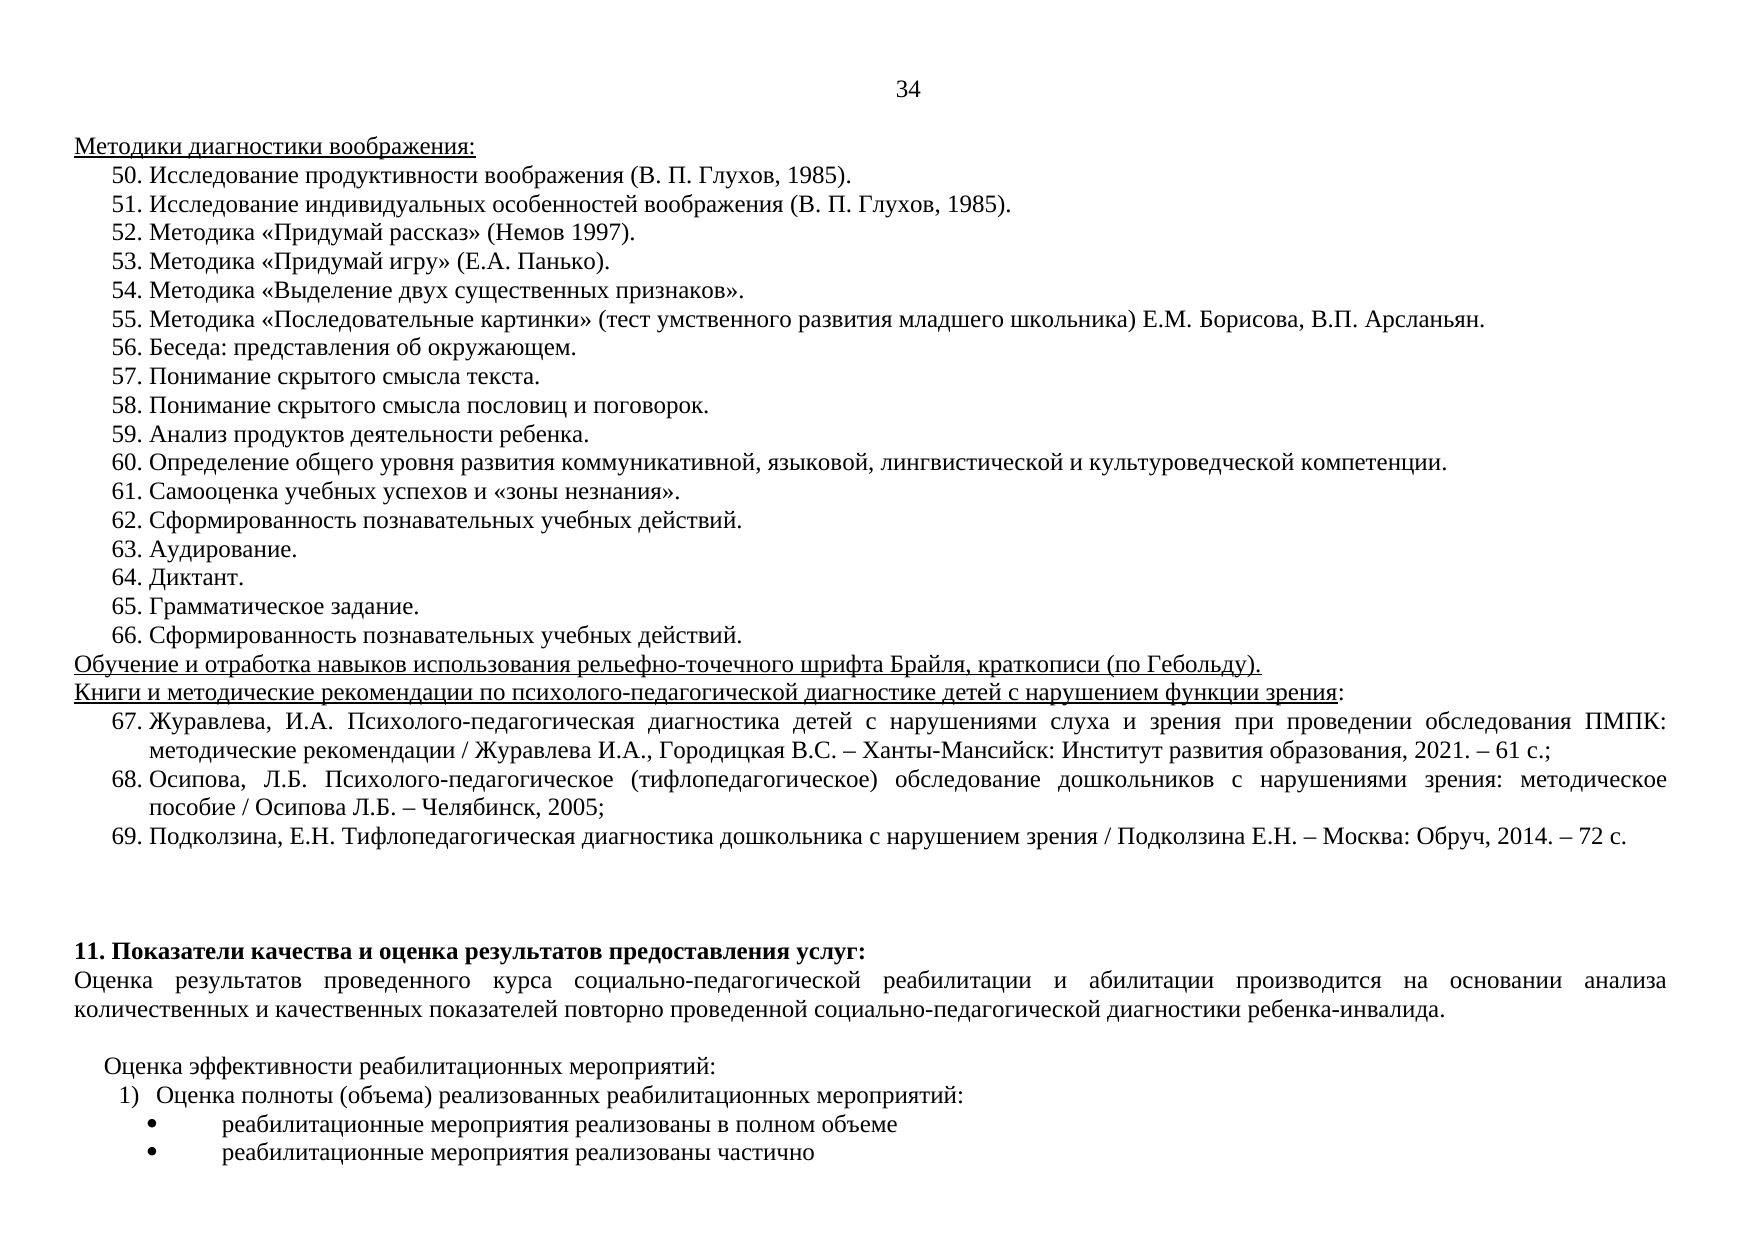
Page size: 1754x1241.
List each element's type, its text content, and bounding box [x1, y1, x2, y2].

list Диктант. [111, 562, 1668, 591]
list Понимание скрытого смысла текста. [111, 361, 1668, 390]
list Методика «Придумай рассказ» (Немов 1997). [111, 217, 1668, 246]
text Обучение и отработка навыков использования рельефно-точечного шрифта Брайля, краткописи (по Гебольду). [74, 649, 1668, 677]
list Определение общего уровня развития коммуникативной, языковой, лингвистической и культуроведческой компетенции. [111, 447, 1668, 476]
text Методики диагностики воображения: [74, 131, 1668, 160]
list Методика «Последовательные картинки» (тест умственного развития младшего школьника) Е.М. Борисова, В.П. Арсланьян. [111, 304, 1668, 332]
list Самооценка учебных успехов и «зоны незнания». [111, 476, 1668, 505]
list Анализ продуктов деятельности ребенка. [111, 419, 1668, 447]
list Беседа: представления об окружающем. [111, 332, 1668, 361]
list Методика «Выделение двух существенных признаков». [111, 275, 1668, 304]
text 11. Показатели качества и оценка результатов предоставления услуг: [74, 936, 1668, 965]
list Понимание скрытого смысла пословиц и поговорок. [111, 390, 1668, 419]
list реабилитационные мероприятия реализованы в полном объеме [74, 1109, 1668, 1137]
list Исследование продуктивности воображения (В. П. Глухов, 1985). [111, 160, 1668, 189]
list реабилитационные мероприятия реализованы частично [74, 1137, 1668, 1166]
list Аудирование. [111, 534, 1668, 562]
list Оценка полноты (объема) реализованных реабилитационных мероприятий: [118, 1080, 1668, 1109]
list Журавлева, И.А. Психолого-педагогическая диагностика детей с нарушениями слуха и зрения при проведении обследования ПМПК: методические рекомендации / Журавлева И.А., Городицкая В.С. – Ханты-Мансийск: Институт развития образования, 2021. – 61 с.; [111, 706, 1668, 764]
text Книги и методические рекомендации по психолого-педагогической диагностике детей с нарушением функции зрения: [74, 677, 1668, 706]
list Сформированность познавательных учебных действий. [111, 620, 1668, 649]
list Методика «Придумай игру» (Е.А. Панько). [111, 246, 1668, 275]
list Сформированность познавательных учебных действий. [111, 505, 1668, 534]
text Оценка результатов проведенного курса социально-педагогической реабилитации и абилитации производится на основании анализа количественных и качественных показателей повторно проведенной социально-педагогической диагностики ребенка-инвалида. [74, 965, 1668, 1022]
list Исследование индивидуальных особенностей воображения (В. П. Глухов, 1985). [111, 189, 1668, 217]
text Оценка эффективности реабилитационных мероприятий: [74, 1051, 1668, 1080]
list Подколзина, Е.Н. Тифлопедагогическая диагностика дошкольника с нарушением зрения / Подколзина Е.Н. – Москва: Обруч, 2014. – 72 с. [111, 821, 1668, 850]
list Осипова, Л.Б. Психолого-педагогическое (тифлопедагогическое) обследование дошкольников с нарушениями зрения: методическое пособие / Осипова Л.Б. – Челябинск, 2005; [111, 764, 1668, 821]
list Грамматическое задание. [111, 591, 1668, 620]
